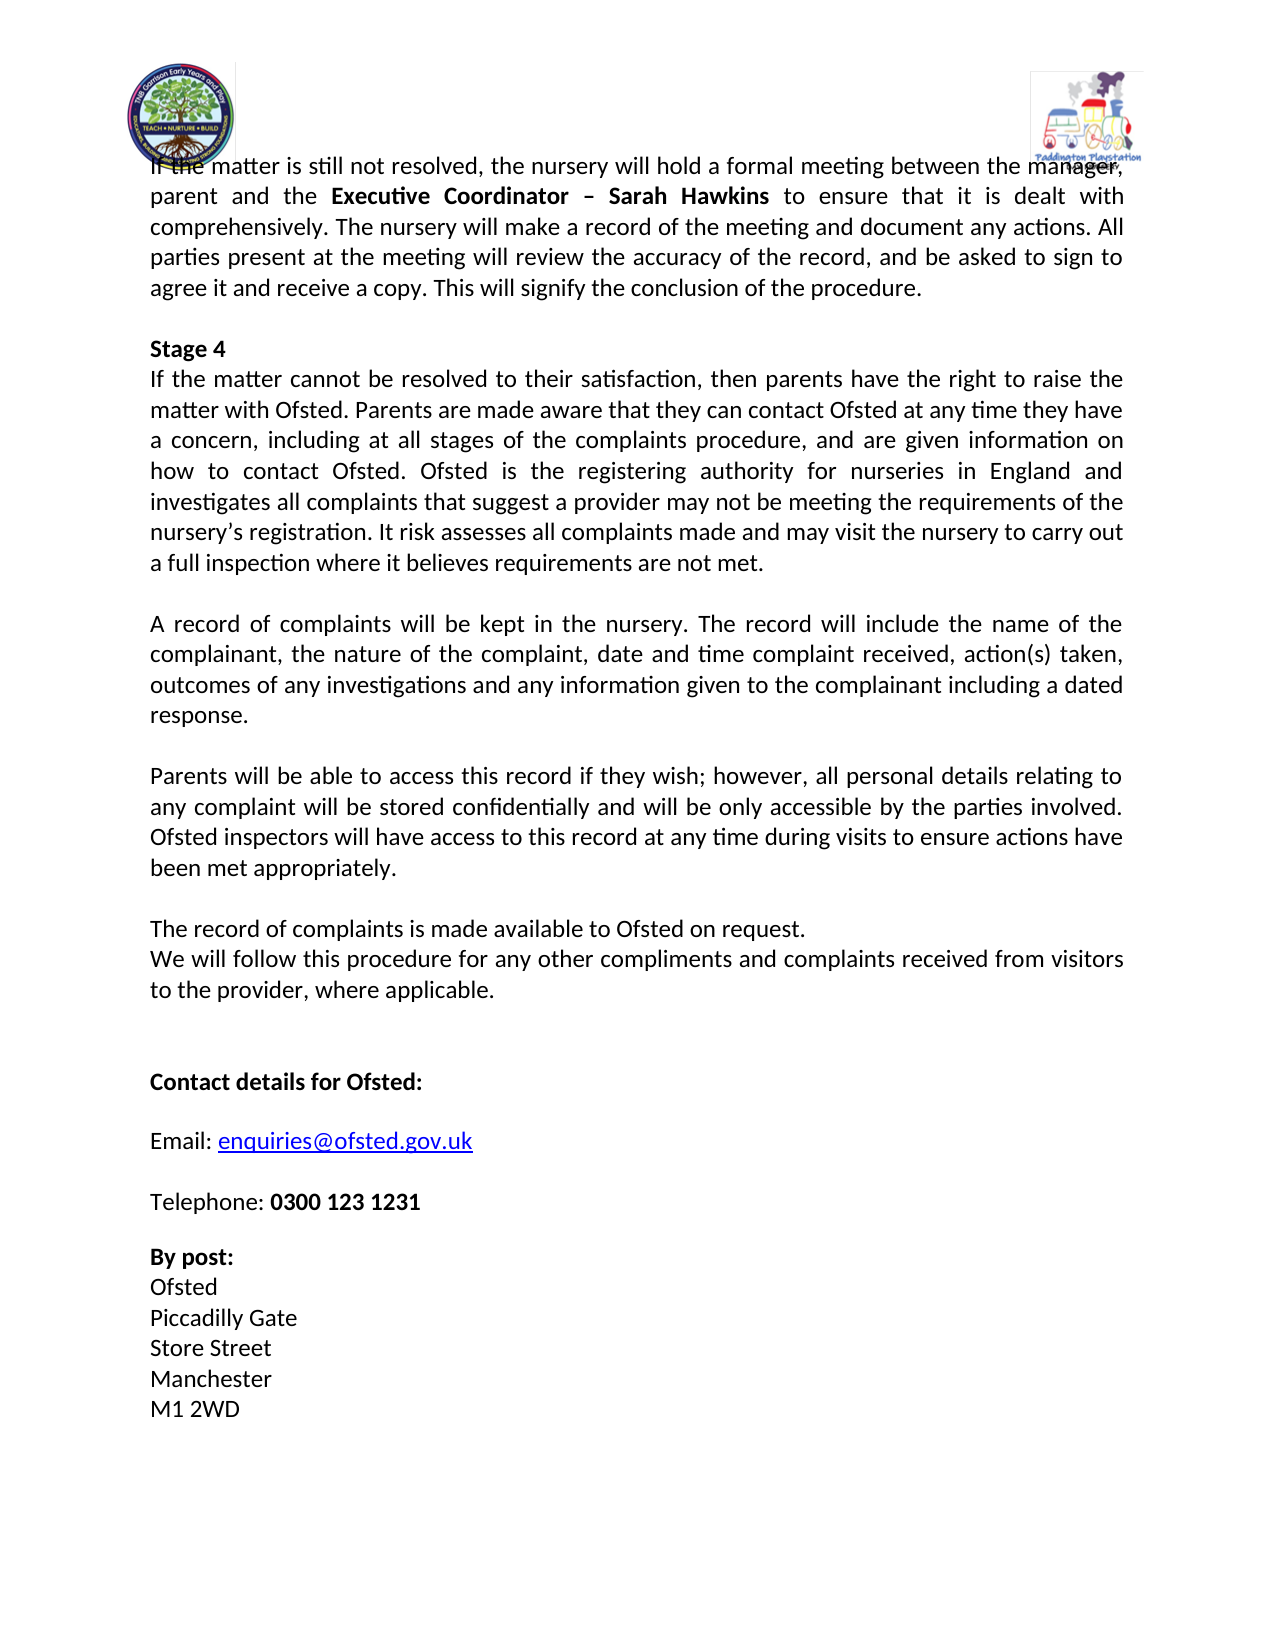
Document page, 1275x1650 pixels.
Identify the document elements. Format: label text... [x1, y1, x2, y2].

text Contact details for Ofsted: [150, 1066, 1125, 1096]
text If the matter is still not resolved, the nursery will hold a formal meeting between the manager, parent and the Executive Coordinator – Sarah Hawkins to ensure that it is dealt with comprehensively. The nursery will make a record of the meeting and document any actions. All parties present at the meeting will review the accuracy of the record, and be asked to sign to agree it and receive a copy. This will signify the conclusion of the procedure. [150, 150, 1125, 303]
subtitle Ofsted Piccadilly Gate Store Street Manchester M1 2WD [150, 1271, 1125, 1424]
picture [126, 62, 1144, 172]
subtitle By post: [150, 1241, 1125, 1271]
text Email: enquiries@ofsted.gov.uk [150, 1125, 1125, 1155]
text Stage 4 [150, 333, 1125, 364]
text Parents will be able to access this record if they wish; however, all personal details relating to any complaint will be stored confidentially and will be only accessible by the parties involved. Ofsted inspectors will have access to this record at any time during visits to ensure actions have been met appropriately. [150, 760, 1125, 882]
text Telephone: 0300 123 1231 [150, 1186, 1125, 1216]
text If the matter cannot be resolved to their satisfaction, then parents have the right to raise the matter with Ofsted. Parents are made aware that they can contact Ofsted at any time they have a concern, including at all stages of the complaints procedure, and are given information on how to contact Ofsted. Ofsted is the registering authority for nurseries in England and investigates all complaints that suggest a provider may not be meeting the requirements of the nursery’s registration. It risk assesses all complaints made and may visit the nursery to carry out a full inspection where it believes requirements are not met. [150, 364, 1125, 577]
text The record of complaints is made available to Ofsted on request. [150, 913, 1125, 943]
text A record of complaints will be kept in the nursery. The record will include the name of the complainant, the nature of the complaint, date and time complaint received, action(s) taken, outcomes of any investigations and any information given to the complainant including a dated response. [150, 608, 1125, 730]
text We will follow this procedure for any other compliments and complaints received from visitors to the provider, where applicable. [150, 943, 1125, 1004]
